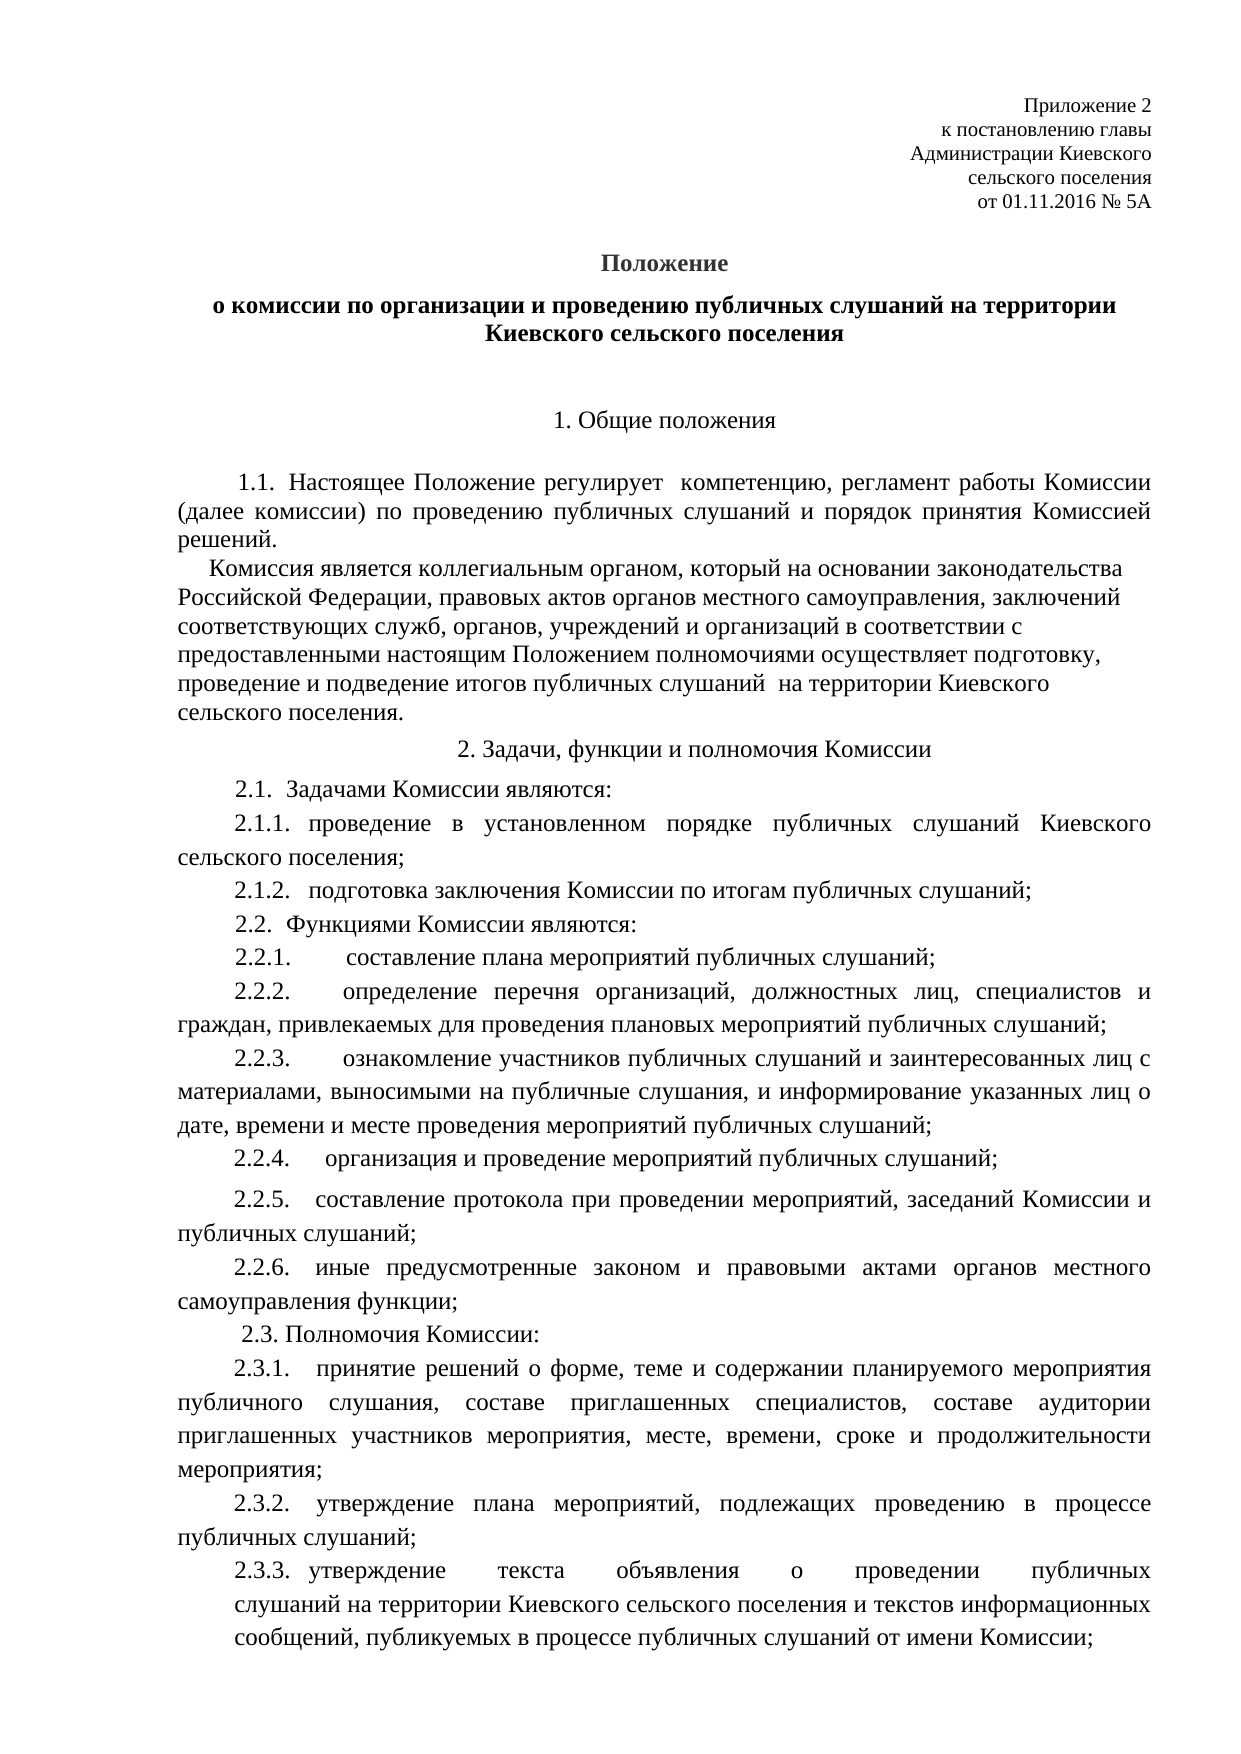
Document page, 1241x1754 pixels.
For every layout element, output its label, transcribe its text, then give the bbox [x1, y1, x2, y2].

list иные предусмотренные законом и правовыми актами органов местного самоуправления функции; [177, 1249, 1152, 1316]
list определение перечня организаций, должностных лиц, специалистов и граждан, привлекаемых для проведения плановых мероприятий публичных слушаний; [177, 972, 1152, 1039]
list составление протокола при проведении мероприятий, заседаний Комиссии и публичных слушаний; [177, 1181, 1152, 1248]
text 2.2.4. организация и проведение мероприятий публичных слушаний; [177, 1140, 1152, 1174]
list утверждение плана мероприятий, подлежащих проведению в процессе публичных слушаний; [177, 1484, 1152, 1552]
text 2.1. Задачами Комиссии являются: [235, 771, 1152, 805]
text сельского поселения [177, 165, 1152, 189]
text 2.2. Функциями Комиссии являются: [235, 905, 1152, 939]
text Приложение 2 [177, 92, 1152, 117]
text к постановлению главы Администрации Киевского [177, 117, 1152, 165]
list Настоящее Положение регулирует компетенцию, регламент работы Комиссии (далее комиссии) по проведению публичных слушаний и порядок принятия Комиссией решений. [177, 467, 1152, 553]
list ознакомление участников публичных слушаний и заинтересованных лиц с материалами, выносимыми на публичные слушания, и информирование указанных лиц о дате, времени и месте проведения мероприятий публичных слушаний; [177, 1039, 1152, 1140]
text Положение [177, 248, 1152, 277]
text 2.2.1. составление плана мероприятий публичных слушаний; [235, 939, 1152, 972]
list принятие решений о форме, теме и содержании планируемого мероприятия публичного слушания, составе приглашенных специалистов, составе аудитории приглашенных участников мероприятия, месте, времени, сроке и продолжительности мероприятия; [177, 1350, 1152, 1484]
list проведение в установленном порядке публичных слушаний Киевского сельского поселения; [177, 805, 1152, 872]
text 1. Общие положения [177, 405, 1152, 433]
list подготовка заключения Комиссии по итогам публичных слушаний; [177, 872, 1152, 905]
text 2.3. Полномочия Комиссии: [241, 1316, 1152, 1349]
text 2.3.3. утверждение текста объявления о проведении публичных слушаний на территории Киевского сельского поселения и текстов информационных сообщений, публикуемых в процессе публичных слушаний от имени Комиссии; [234, 1552, 1152, 1652]
text от 01.11.2016 № 5А [177, 189, 1152, 213]
text о комиссии по организации и проведению публичных слушаний на территории Киевского сельского поселения [177, 290, 1152, 347]
text 2. Задачи, функции и полномочия Комиссии [237, 734, 1152, 763]
text Комиссия является коллегиальным органом, который на основании законодательства Российской Федерации, правовых актов органов местного самоуправления, заключений соответствующих служб, органов, учреждений и организаций в соответствии с предоставленными настоящим Положением полномочиями осуществляет подготовку, проведение и подведение итогов публичных слушаний на территории Киевского сельского поселения. [177, 553, 1152, 726]
